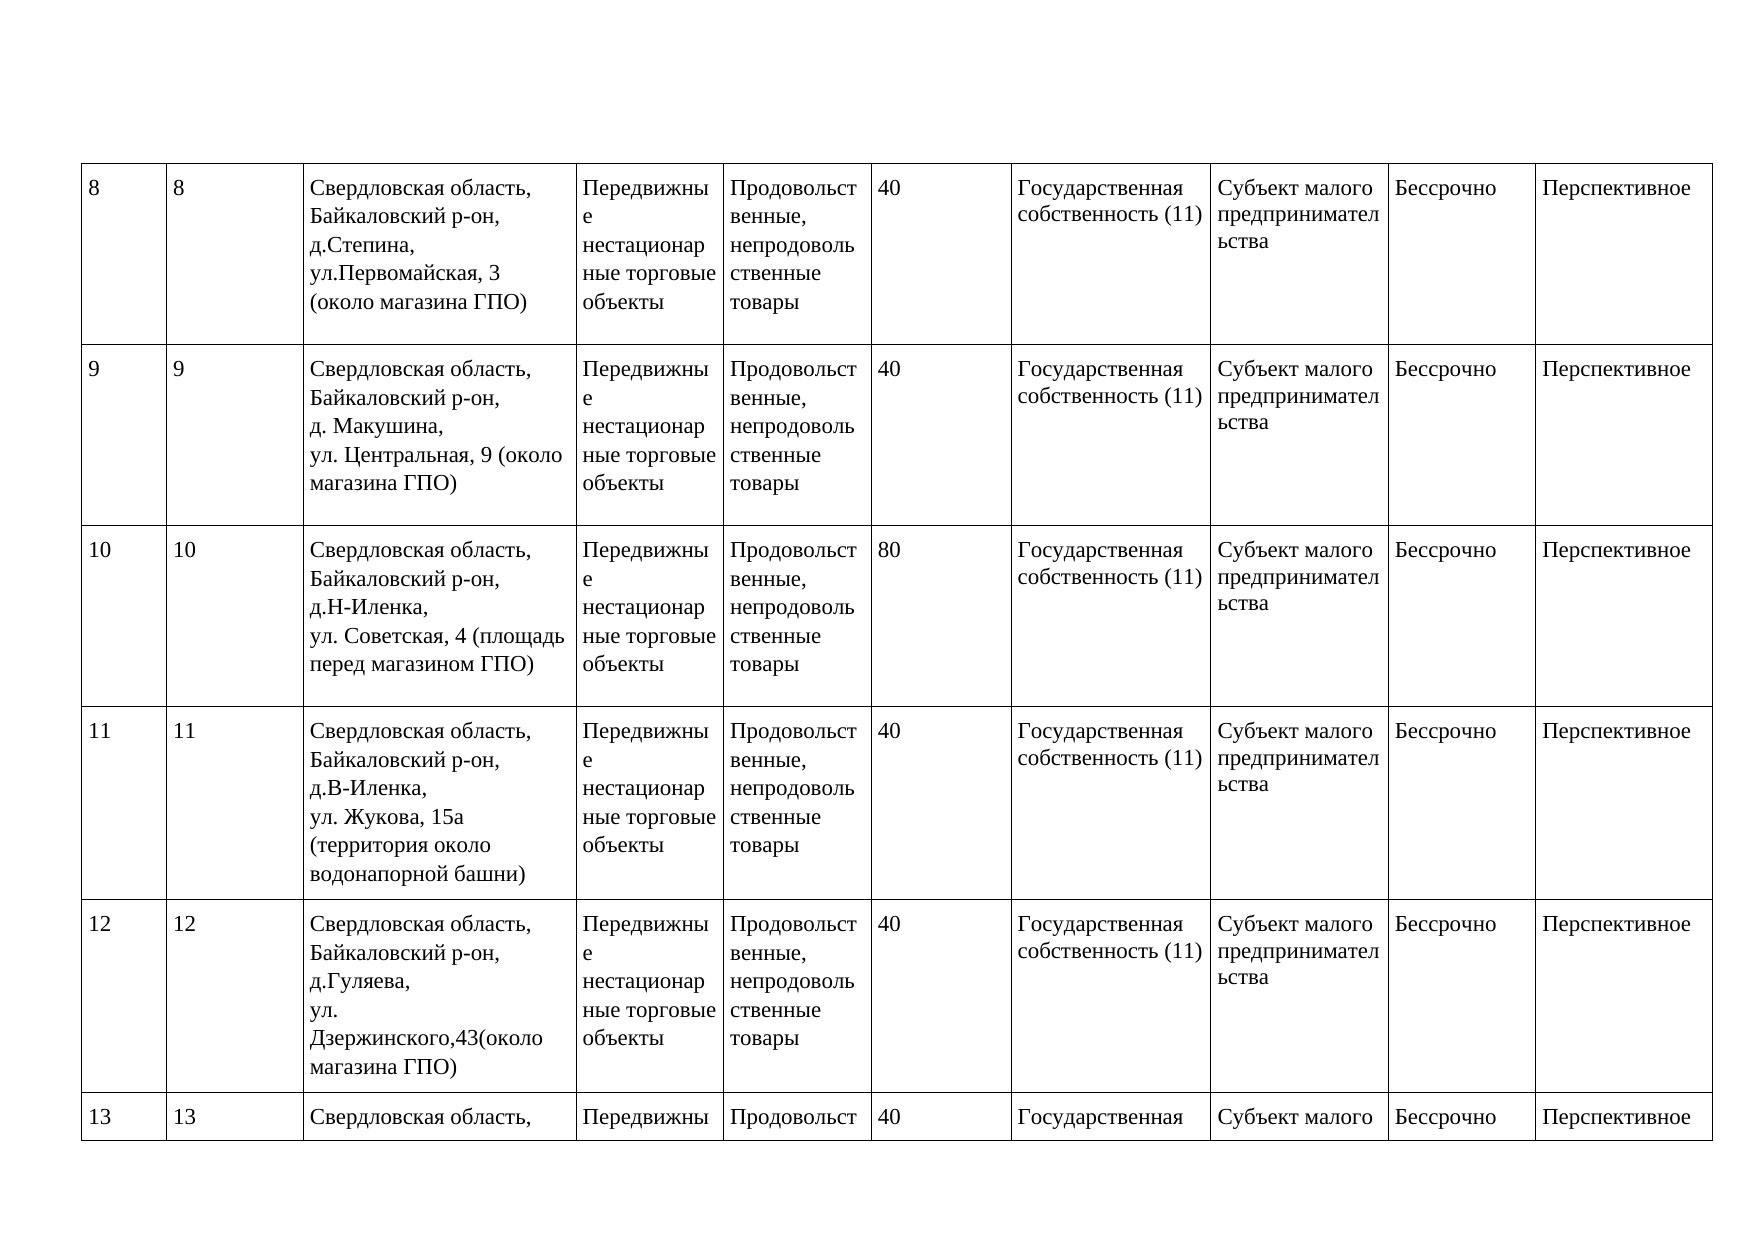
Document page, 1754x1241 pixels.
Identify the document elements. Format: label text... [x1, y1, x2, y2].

table_cell Продовольственные, непродовольственные товары [724, 526, 871, 706]
table_cell Перспективное [1536, 345, 1712, 525]
table_cell 40 [872, 707, 1011, 899]
table_cell Бессрочно [1389, 164, 1535, 344]
table_cell Бессрочно [1389, 1093, 1535, 1140]
table_cell 11 [82, 707, 166, 899]
table_cell 40 [872, 1093, 1011, 1140]
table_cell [1012, 164, 1210, 344]
table_cell Субъект малого предпринимательства [1211, 345, 1388, 525]
table_cell Продовольственные, непродовольственные товары [724, 707, 871, 899]
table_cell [1211, 164, 1388, 344]
table_cell Бессрочно [1389, 345, 1535, 525]
table_cell Государственная собственность (11) [1012, 707, 1210, 899]
table_cell Перспективное [1536, 164, 1712, 344]
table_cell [1211, 1093, 1388, 1140]
table_cell Бессрочно [1389, 526, 1535, 706]
table_cell Свердловская область, Байкаловский р-он, д.Н-Иленка, ул. Советская, 4 (площадь перед магазином ГПО) [304, 526, 576, 706]
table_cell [577, 164, 723, 344]
table_cell Бессрочно [1389, 900, 1535, 1092]
table_cell 10 [82, 526, 166, 706]
table_cell 8 [82, 164, 166, 344]
table_cell Государственная собственность (11) [1012, 900, 1210, 1092]
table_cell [1012, 1093, 1210, 1140]
table_cell Перспективное [1536, 707, 1712, 899]
table_cell Передвижные нестационарные торговые объекты [577, 900, 723, 1092]
table_cell Перспективное [1536, 526, 1712, 706]
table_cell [724, 164, 871, 344]
table_cell 11 [167, 707, 303, 899]
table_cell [724, 1093, 871, 1140]
table_cell 13 [167, 1093, 303, 1140]
table_cell 12 [82, 900, 166, 1092]
table_cell Передвижные нестационарные торговые объекты [577, 345, 723, 525]
table_cell Государственная собственность (11) [1012, 526, 1210, 706]
table_cell 80 [872, 526, 1011, 706]
table_cell Передвижные нестационарные торговые объекты [577, 526, 723, 706]
table_cell Субъект малого предпринимательства [1211, 707, 1388, 899]
table_cell Продовольственные, непродовольственные товары [724, 900, 871, 1092]
table_cell Свердловская область, Байкаловский р-он, д.Степина, ул.Первомайская, 3 (около магазина ГПО) [304, 164, 576, 344]
table_cell Передвижные нестационарные торговые объекты [577, 707, 723, 899]
table_cell Перспективное [1536, 1093, 1712, 1140]
table_cell 9 [167, 345, 303, 525]
table_cell Свердловская область, Байкаловский р-он, д.В-Иленка, ул. Жукова, 15а (территория около водонапорной башни) [304, 707, 576, 899]
table_cell 8 [167, 164, 303, 344]
table_cell Субъект малого предпринимательства [1211, 526, 1388, 706]
table_cell Свердловская область, Байкаловский р-он, д. Макушина, ул. Центральная, 9 (около магазина ГПО) [304, 345, 576, 525]
table_cell 40 [872, 900, 1011, 1092]
table_cell 40 [872, 345, 1011, 525]
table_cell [304, 1093, 576, 1140]
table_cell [577, 1093, 723, 1140]
table_cell Продовольственные, непродовольственные товары [724, 345, 871, 525]
table_cell Бессрочно [1389, 707, 1535, 899]
table_cell 9 [82, 345, 166, 525]
table_cell Перспективное [1536, 900, 1712, 1092]
table_cell Субъект малого предпринимательства [1211, 900, 1388, 1092]
table_cell 12 [167, 900, 303, 1092]
table_cell Свердловская область, Байкаловский р-он, д.Гуляева, ул. Дзержинского,43(около магазина ГПО) [304, 900, 576, 1092]
table_cell 10 [167, 526, 303, 706]
table_cell Государственная собственность (11) [1012, 345, 1210, 525]
table_cell 13 [82, 1093, 166, 1140]
table_cell 40 [872, 164, 1011, 344]
